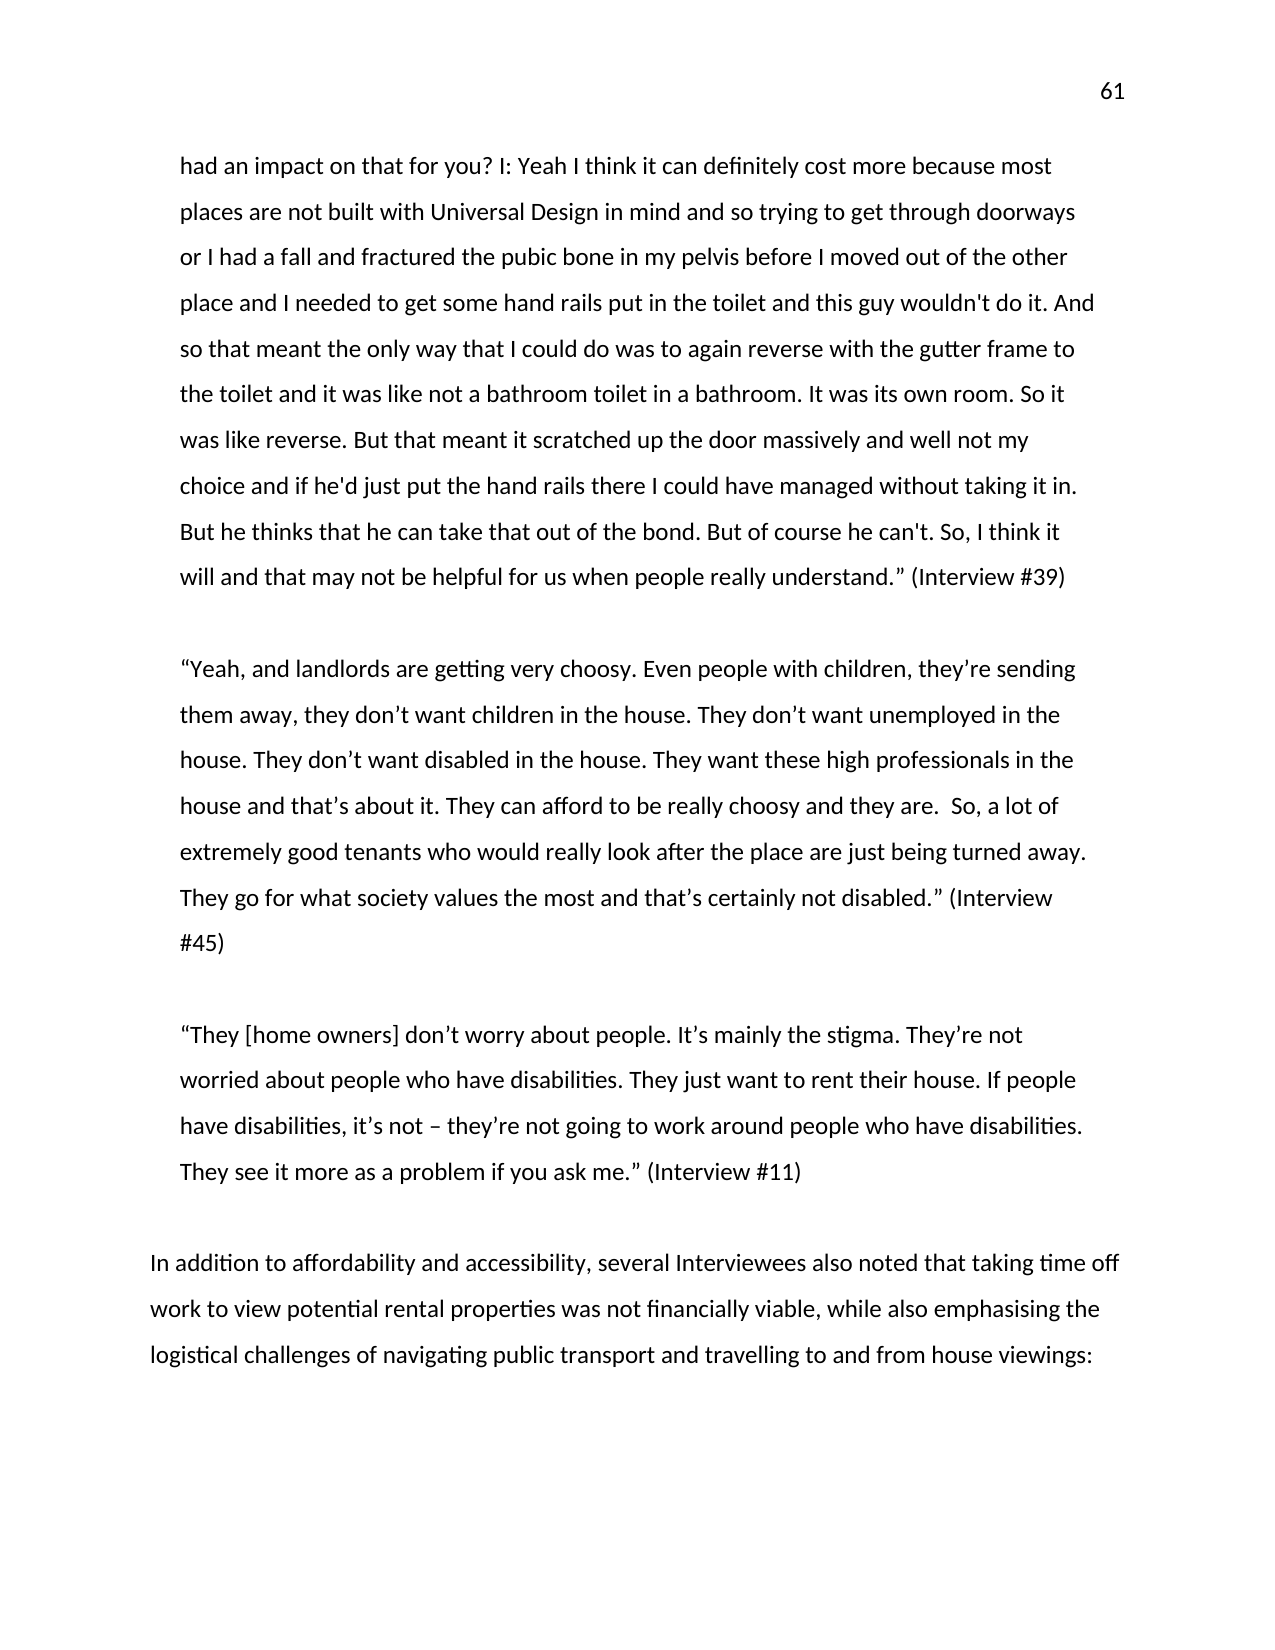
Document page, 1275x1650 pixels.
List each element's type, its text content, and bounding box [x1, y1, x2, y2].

text In addition to affordability and accessibility, several Interviewees also noted that taking time off work to view potential rental properties was not financially viable, while also emphasising the logistical challenges of navigating public transport and travelling to and from house viewings: [150, 1247, 1125, 1369]
text “They [home owners] don’t worry about people. It’s mainly the stigma. They’re not worried about people who have disabilities. They just want to rent their house. If people have disabilities, it’s not – they’re not going to work around people who have disabilities. They see it more as a problem if you ask me.” (Interview #11) [179, 1019, 1095, 1187]
text “Yeah, and landlords are getting very choosy. Even people with children, they’re sending them away, they don’t want children in the house. They don’t want unemployed in the house. They don’t want disabled in the house. They want these high professionals in the house and that’s about it. They can afford to be really choosy and they are. So, a lot of extremely good tenants who would really look after the place are just being turned away. They go for what society values the most and that’s certainly not disabled.” (Interview #45) [179, 653, 1095, 958]
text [179, 150, 1095, 592]
